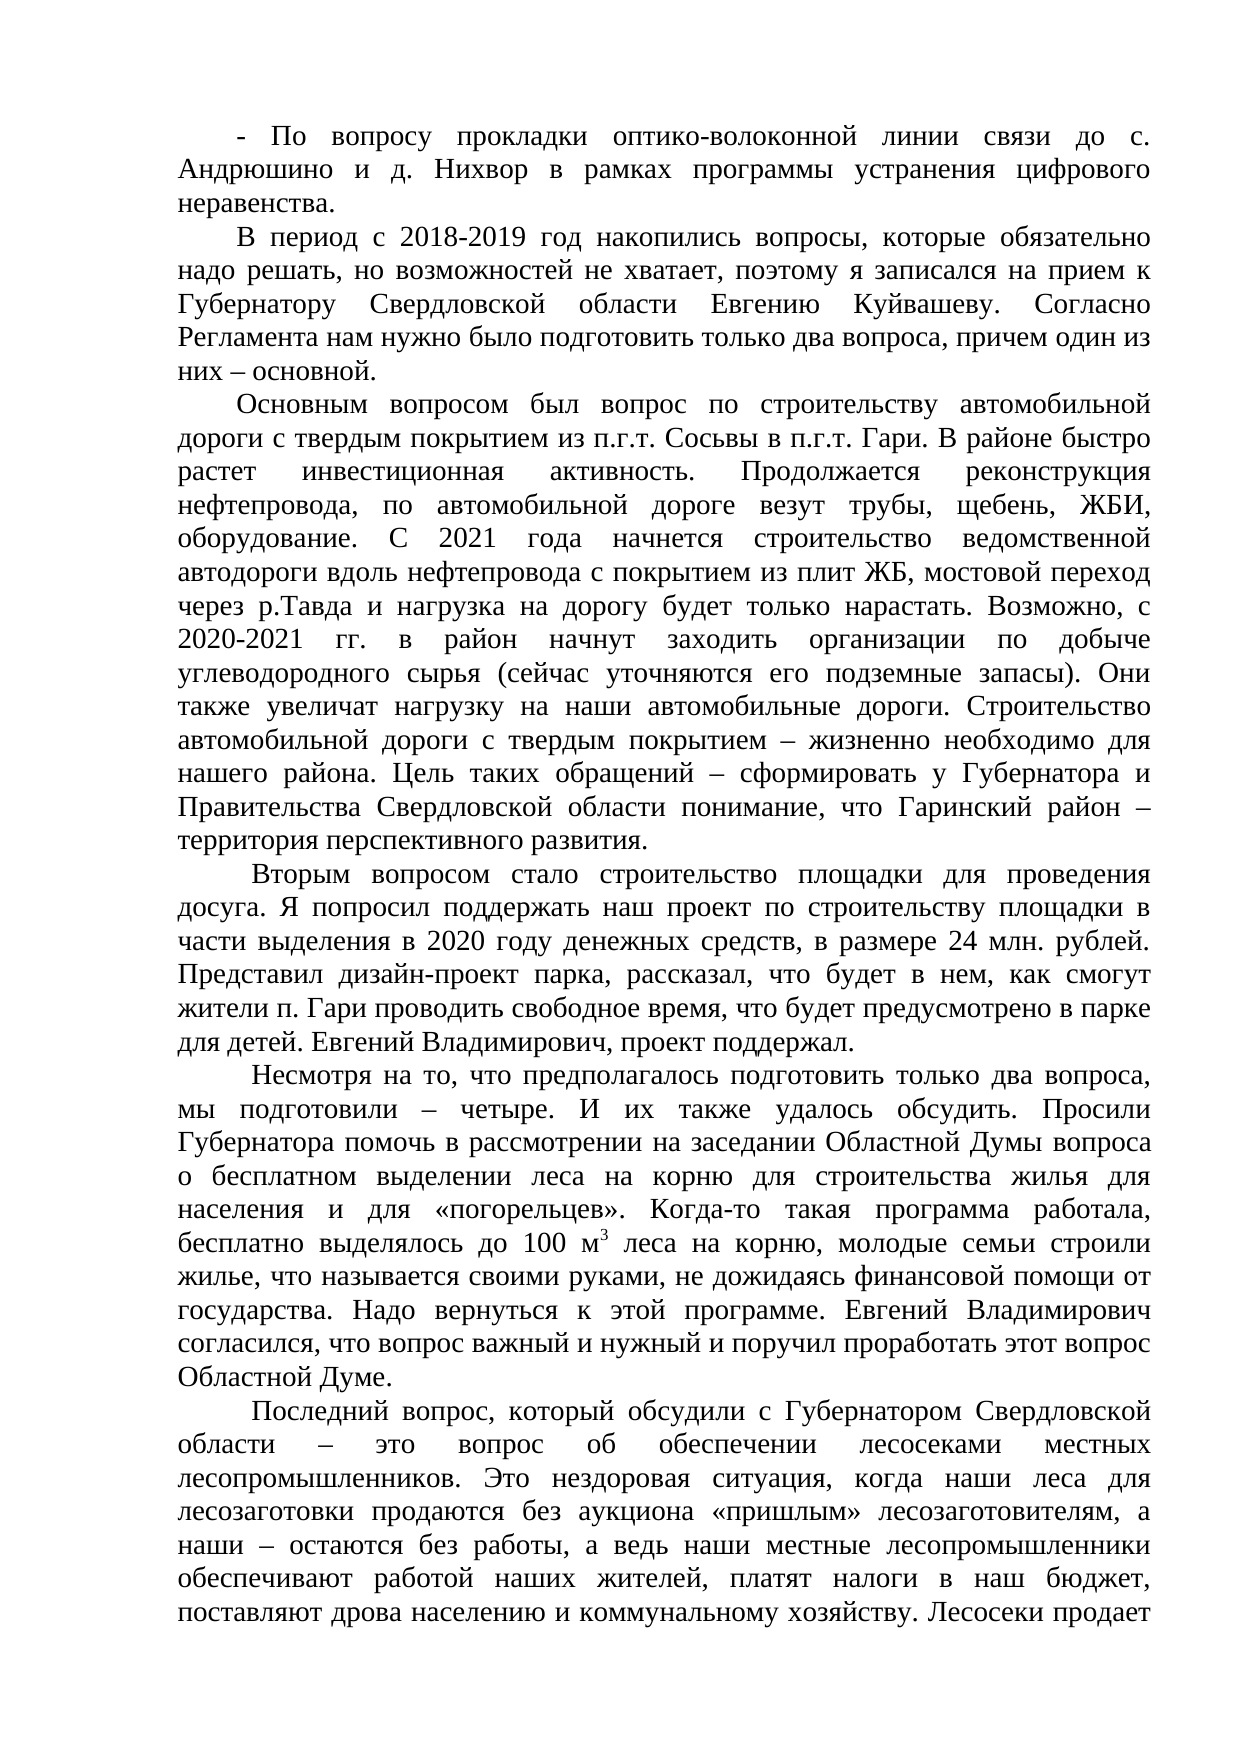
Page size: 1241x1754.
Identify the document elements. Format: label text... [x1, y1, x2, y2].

text Вторым вопросом стало строительство площадки для проведения досуга. Я попросил поддержать наш проект по строительству площадки в части выделения в 2020 году денежных средств, в размере 24 млн. рублей. Представил дизайн-проект парка, рассказал, что будет в нем, как смогут жители п. Гари проводить свободное время, что будет предусмотрено в парке для детей. Евгений Владимирович, проект поддержал. [177, 856, 1152, 1057]
text Несмотря на то, что предполагалось подготовить только два вопроса, мы подготовили – четыре. И их также удалось обсудить. Просили Губернатора помочь в рассмотрении на заседании Областной Думы вопроса о бесплатном выделении леса на корню для строительства жилья для населения и для «погорельцев». Когда-то такая программа работала, бесплатно выделялось до 100 м3 леса на корню, молодые семьи строили жилье, что называется своими руками, не дожидаясь финансовой помощи от государства. Надо вернуться к этой программе. Евгений Владимирович согласился, что вопрос важный и нужный и поручил проработать этот вопрос Областной Думе. [177, 1057, 1152, 1393]
text В период с 2018-2019 год накопились вопросы, которые обязательно надо решать, но возможностей не хватает, поэтому я записался на прием к Губернатору Свердловской области Евгению Куйвашеву. Согласно Регламента нам нужно было подготовить только два вопроса, причем один из них – основной. [177, 219, 1152, 386]
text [177, 1393, 1152, 1627]
text Основным вопросом был вопрос по строительству автомобильной дороги с твердым покрытием из п.г.т. Сосьвы в п.г.т. Гари. В районе быстро растет инвестиционная активность. Продолжается реконструкция нефтепровода, по автомобильной дороге везут трубы, щебень, ЖБИ, оборудование. С 2021 года начнется строительство ведомственной автодороги вдоль нефтепровода с покрытием из плит ЖБ, мостовой переход через р.Тавда и нагрузка на дорогу будет только нарастать. Возможно, с 2020-2021 гг. в район начнут заходить организации по добыче углеводородного сырья (сейчас уточняются его подземные запасы). Они также увеличат нагрузку на наши автомобильные дороги. Строительство автомобильной дороги с твердым покрытием – жизненно необходимо для нашего района. Цель таких обращений – сформировать у Губернатора и Правительства Свердловской области понимание, что Гаринский район – территория перспективного развития. [177, 386, 1152, 856]
text - По вопросу прокладки оптико-волоконной линии связи до с. Андрюшино и д. Нихвор в рамках программы устранения цифрового неравенства. [177, 118, 1152, 219]
